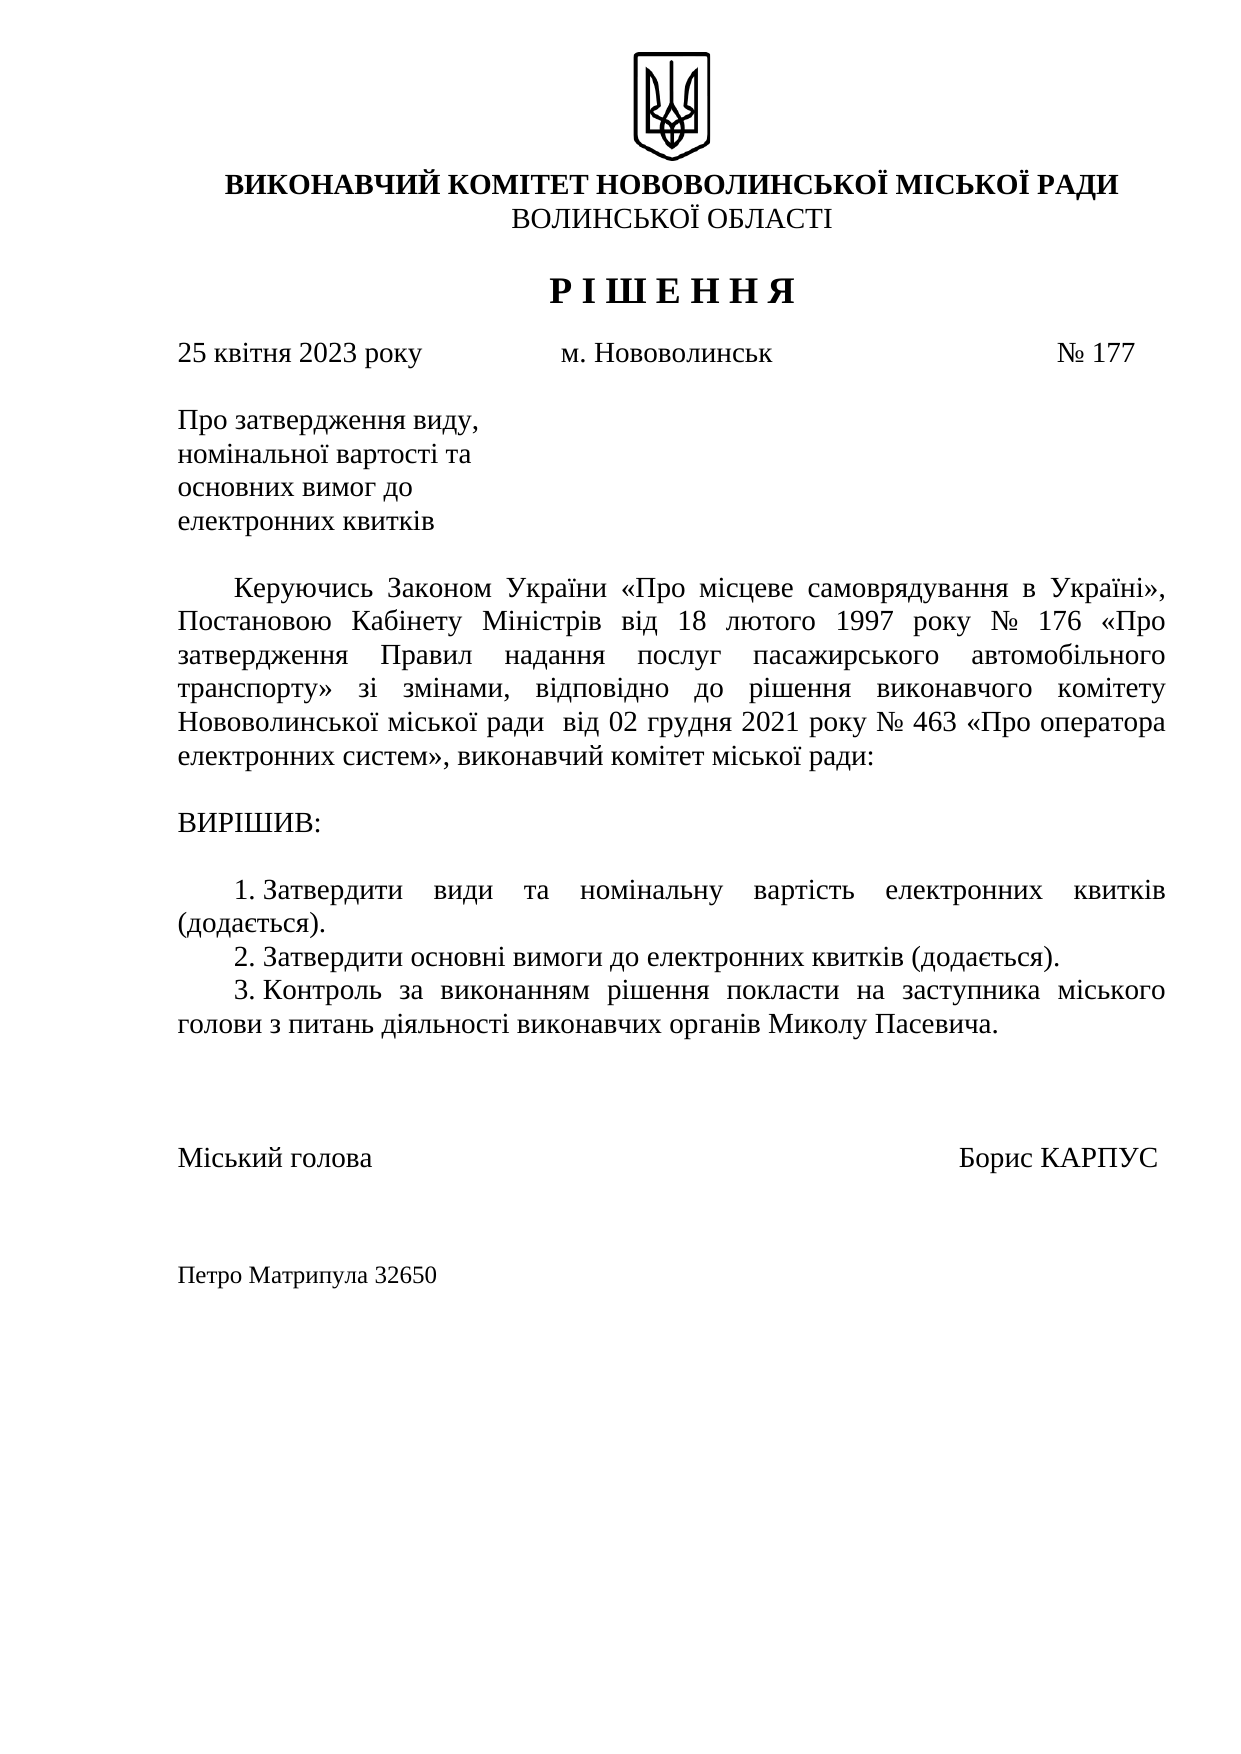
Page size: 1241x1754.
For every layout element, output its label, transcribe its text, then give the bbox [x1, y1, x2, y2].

text Р І Ш Е Н Н Я [177, 268, 1167, 311]
text 3. Контроль за виконанням рішення покласти на заступника міського голови з питань діяльності виконавчих органів Миколу Пасевича. [177, 972, 1167, 1039]
subtitle Волинської області [177, 201, 1167, 234]
text ВИРІШИВ: [177, 805, 1167, 838]
text Про затвердження виду, [177, 402, 1167, 436]
text Міський голова Борис КАРПУС [177, 1140, 1167, 1174]
title Виконавчий комітет Нововолинської міської ради [177, 167, 1167, 201]
text Петро Матрипула 32650 [177, 1260, 1167, 1289]
picture [633, 52, 711, 161]
text номінальної вартості та [177, 436, 1167, 469]
text 1. Затвердити види та номінальну вартість електронних квитків (додається). [177, 872, 1167, 939]
subtitle 25 квітня 2023 року м. Нововолинськ № 177 [177, 335, 1167, 369]
text Керуючись Законом України «Про місцеве самоврядування в Україні», Постановою Кабінету Міністрів від 18 лютого 1997 року № 176 «Про затвердження Правил надання послуг пасажирського автомобільного транспорту» зі змінами, відповідно до рішення виконавчого комітету Нововолинської міської ради від 02 грудня 2021 року № 463 «Про оператора електронних систем», виконавчий комітет міської ради: [177, 570, 1167, 771]
text основних вимог до [177, 469, 1167, 503]
text 2. Затвердити основні вимоги до електронних квитків (додається). [177, 939, 1167, 972]
text електронних квитків [177, 503, 1167, 536]
